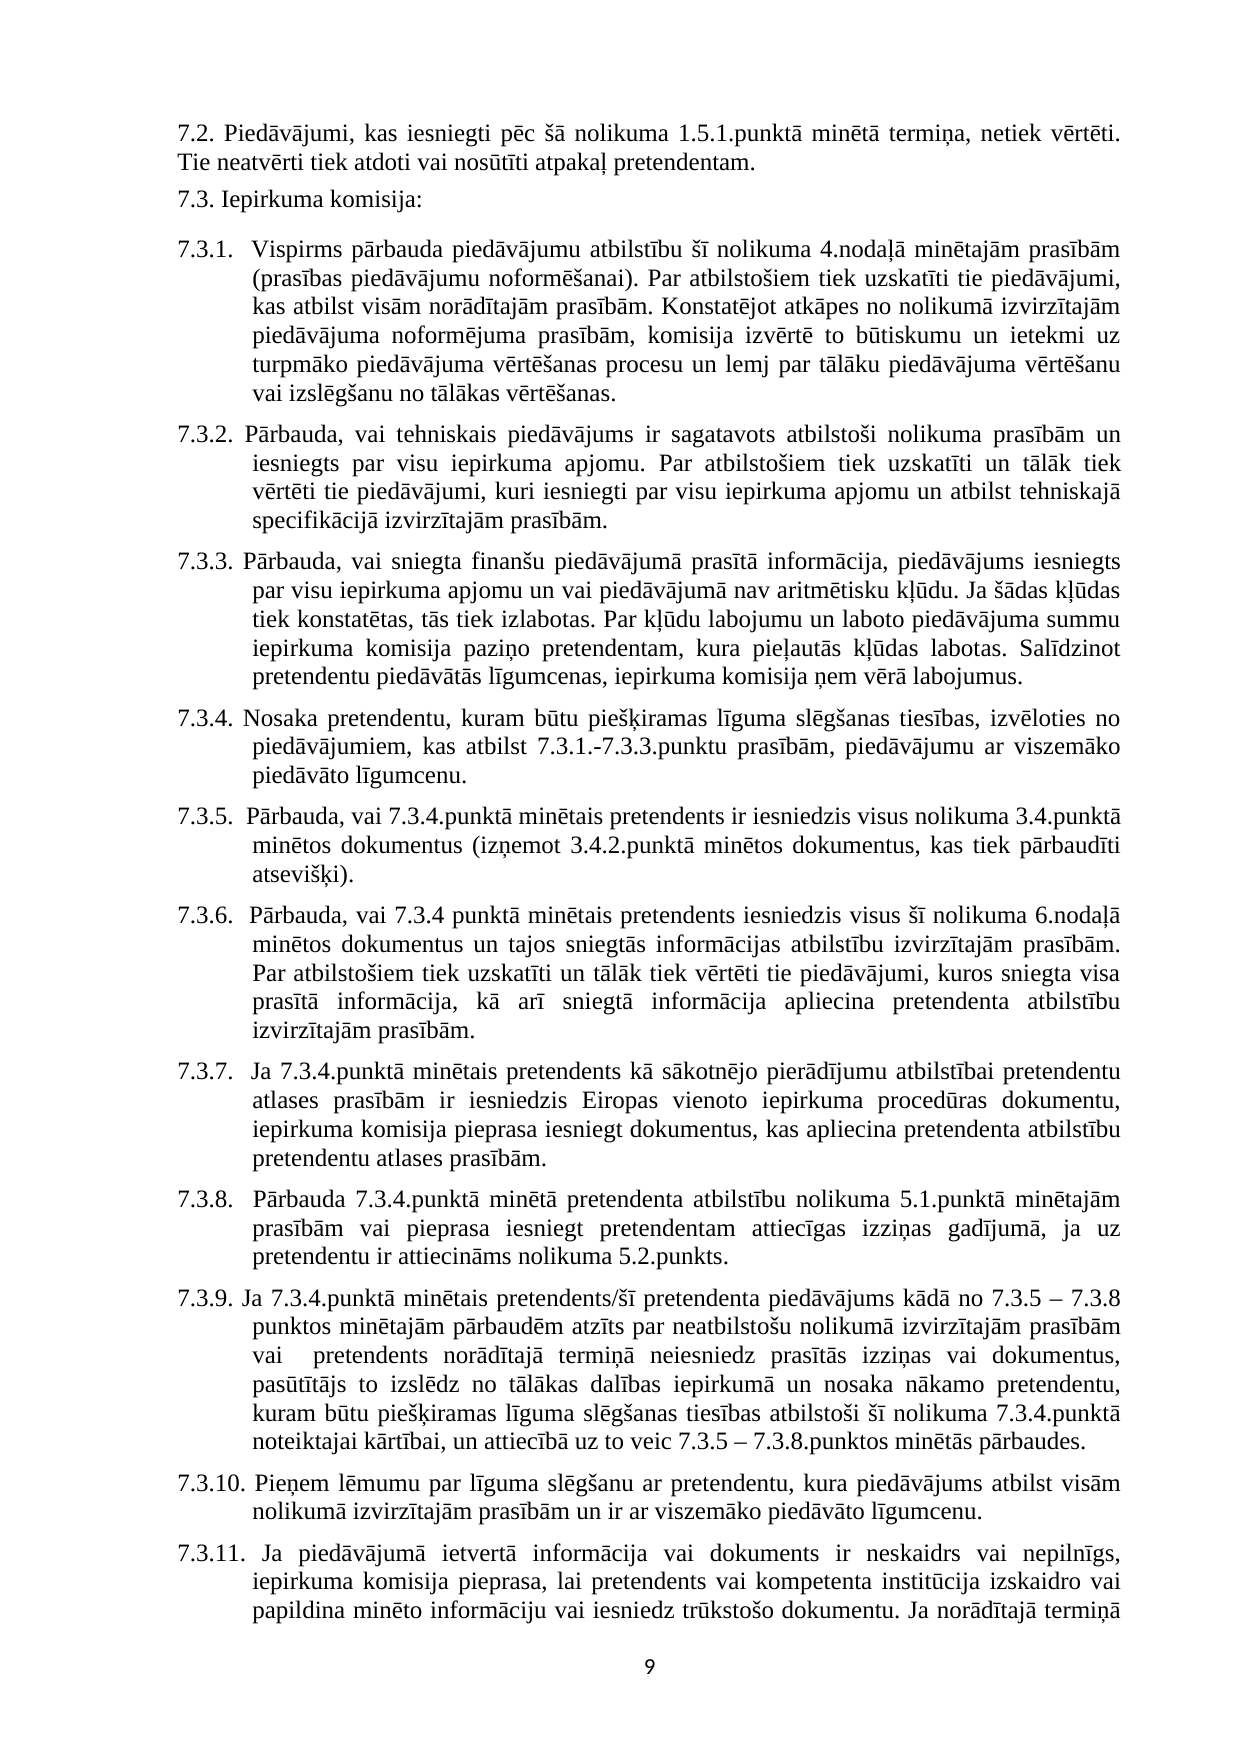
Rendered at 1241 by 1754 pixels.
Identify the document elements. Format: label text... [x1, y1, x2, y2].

list 7.3.10. Pieņem lēmumu par līguma slēgšanu ar pretendentu, kura piedāvājums atbilst visām nolikumā izvirzītajām prasībām un ir ar viszemāko piedāvāto līgumcenu. [177, 1468, 1122, 1525]
text 7.2. Piedāvājumi, kas iesniegti pēc šā nolikuma 1.5.1.punktā minētā termiņa, netiek vērtēti. Tie neatvērti tiek atdoti vai nosūtīti atpakaļ pretendentam. [177, 118, 1122, 176]
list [177, 1538, 1122, 1624]
list 7.3.3. Pārbauda, vai sniegta finanšu piedāvājumā prasītā informācija, piedāvājums iesniegts par visu iepirkuma apjomu un vai piedāvājumā nav aritmētisku kļūdu. Ja šādas kļūdas tiek konstatētas, tās tiek izlabotas. Par kļūdu labojumu un laboto piedāvājuma summu iepirkuma komisija paziņo pretendentam, kura pieļautās kļūdas labotas. Salīdzinot pretendentu piedāvātās līgumcenas, iepirkuma komisija ņem vērā labojumus. [177, 546, 1122, 690]
list 7.3.4. Nosaka pretendentu, kuram būtu piešķiramas līguma slēgšanas tiesības, izvēloties no piedāvājumiem, kas atbilst 7.3.1.-7.3.3.punktu prasībām, piedāvājumu ar viszemāko piedāvāto līgumcenu. [177, 703, 1122, 789]
list 7.3.2. Pārbauda, vai tehniskais piedāvājums ir sagatavots atbilstoši nolikuma prasībām un iesniegts par visu iepirkuma apjomu. Par atbilstošiem tiek uzskatīti un tālāk tiek vērtēti tie piedāvājumi, kuri iesniegti par visu iepirkuma apjomu un atbilst tehniskajā specifikācijā izvirzītajām prasībām. [177, 419, 1122, 534]
list 7.3.5. Pārbauda, vai 7.3.4.punktā minētais pretendents ir iesniedzis visus nolikuma 3.4.punktā minētos dokumentus (izņemot 3.4.2.punktā minētos dokumentus, kas tiek pārbaudīti atsevišķi). [177, 801, 1122, 888]
list 7.3.9. Ja 7.3.4.punktā minētais pretendents/šī pretendenta piedāvājums kādā no 7.3.5 – 7.3.8 punktos minētajām pārbaudēm atzīts par neatbilstošu nolikumā izvirzītajām prasībām vai pretendents norādītajā termiņā neiesniedz prasītās izziņas vai dokumentus, pasūtītājs to izslēdz no tālākas dalības iepirkumā un nosaka nākamo pretendentu, kuram būtu piešķiramas līguma slēgšanas tiesības atbilstoši šī nolikuma 7.3.4.punktā noteiktajai kārtībai, un attiecībā uz to veic 7.3.5 – 7.3.8.punktos minētās pārbaudes. [177, 1283, 1122, 1455]
list 7.3.8. Pārbauda 7.3.4.punktā minētā pretendenta atbilstību nolikuma 5.1.punktā minētajām prasībām vai pieprasa iesniegt pretendentam attiecīgas izziņas gadījumā, ja uz pretendentu ir attiecināms nolikuma 5.2.punkts. [177, 1184, 1122, 1270]
list 7.3.6. Pārbauda, vai 7.3.4 punktā minētais pretendents iesniedzis visus šī nolikuma 6.nodaļā minētos dokumentus un tajos sniegtās informācijas atbilstību izvirzītajām prasībām. Par atbilstošiem tiek uzskatīti un tālāk tiek vērtēti tie piedāvājumi, kuros sniegta visa prasītā informācija, kā arī sniegtā informācija apliecina pretendenta atbilstību izvirzītajām prasībām. [177, 900, 1122, 1044]
list 7.3. Iepirkuma komisija: [177, 184, 1122, 213]
list 7.3.1. Vispirms pārbauda piedāvājumu atbilstību šī nolikuma 4.nodaļā minētajām prasībām (prasības piedāvājumu noformēšanai). Par atbilstošiem tiek uzskatīti tie piedāvājumi, kas atbilst visām norādītajām prasībām. Konstatējot atkāpes no nolikumā izvirzītajām piedāvājuma noformējuma prasībām, komisija izvērtē to būtiskumu un ietekmi uz turpmāko piedāvājuma vērtēšanas procesu un lemj par tālāku piedāvājuma vērtēšanu vai izslēgšanu no tālākas vērtēšanas. [177, 234, 1122, 406]
list 7.3.7. Ja 7.3.4.punktā minētais pretendents kā sākotnējo pierādījumu atbilstībai pretendentu atlases prasībām ir iesniedzis Eiropas vienoto iepirkuma procedūras dokumentu, iepirkuma komisija pieprasa iesniegt dokumentus, kas apliecina pretendenta atbilstību pretendentu atlases prasībām. [177, 1056, 1122, 1171]
